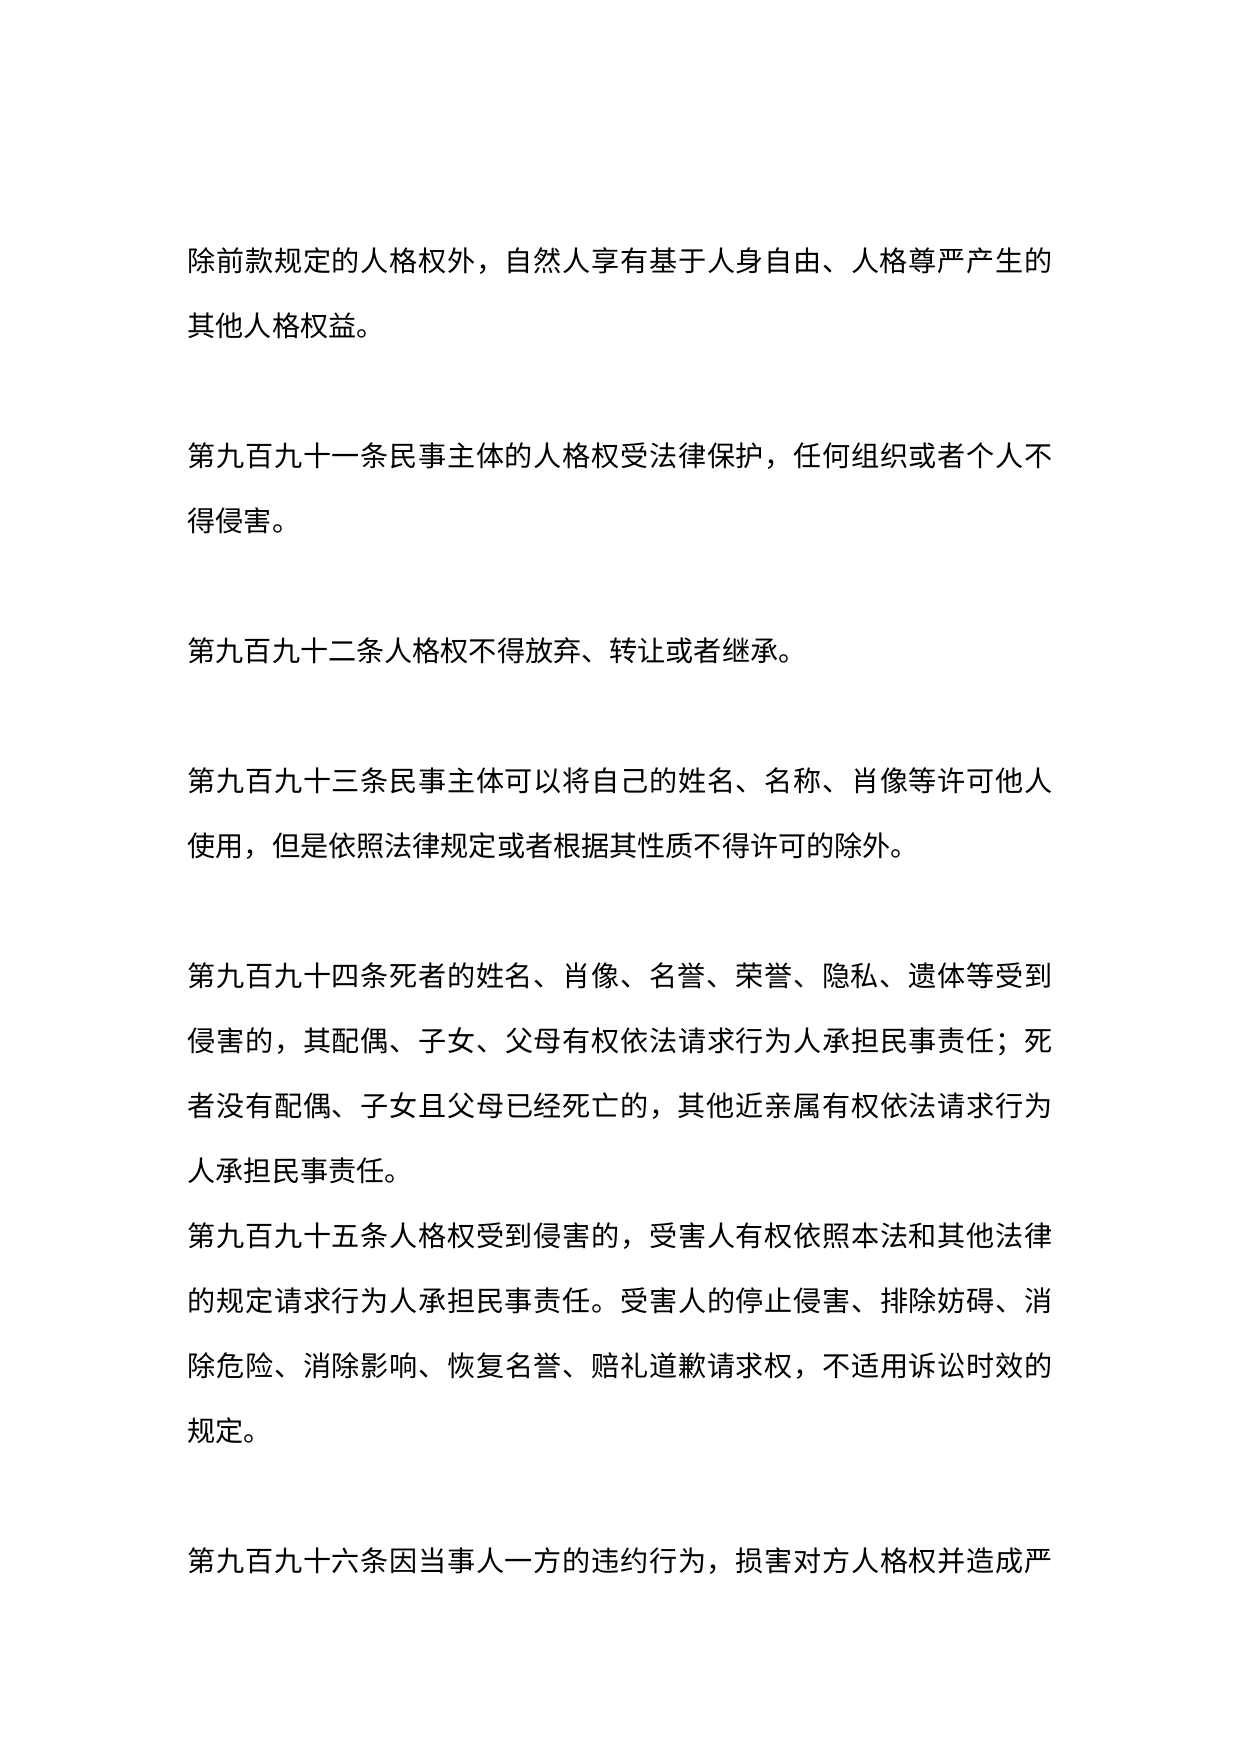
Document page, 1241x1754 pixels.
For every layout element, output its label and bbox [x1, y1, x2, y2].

text [187, 162, 1053, 1592]
